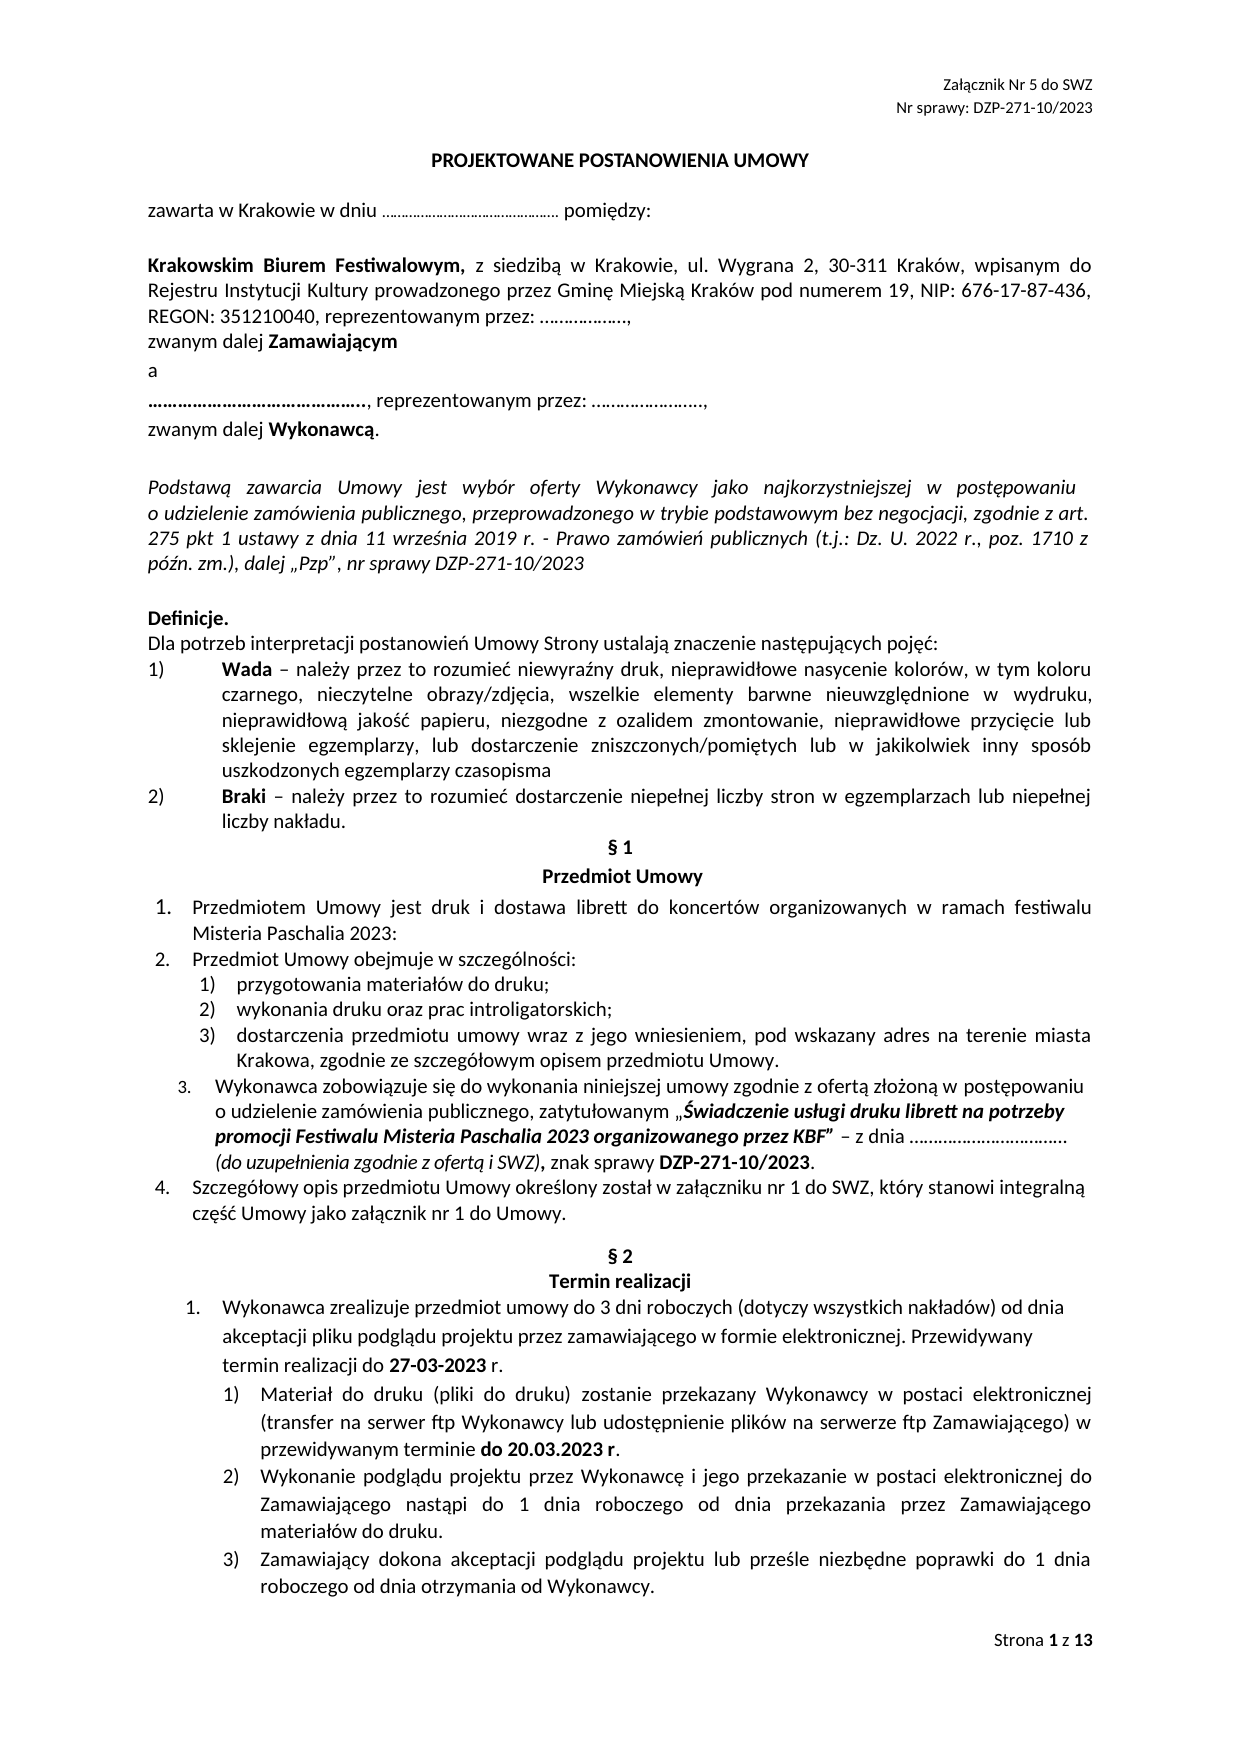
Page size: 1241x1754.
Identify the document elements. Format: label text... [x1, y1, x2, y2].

list Wykonawca zobowiązuje się do wykonania niniejszej umowy zgodnie z ofertą złożoną w postępowaniu o udzielenie zamówienia publicznego, zatytułowanym „Świadczenie usługi druku librett na potrzeby promocji Festiwalu Misteria Paschalia 2023 organizowanego przez KBF” – z dnia …………………………… (do uzupełnienia zgodnie z ofertą i SWZ), znak sprawy DZP-271-10/2023. [177, 1073, 1092, 1174]
text PROJEKTOWANE POSTANOWIENIA UMOWY [148, 148, 1092, 173]
text Przedmiot Umowy [148, 863, 1092, 888]
text Termin realizacji [148, 1268, 1092, 1294]
text Krakowskim Biurem Festiwalowym, z siedzibą w Krakowie, ul. Wygrana 2, 30-311 Kraków, wpisanym do Rejestru Instytucji Kultury prowadzonego przez Gminę Miejską Kraków pod numerem 19, NIP: 676-17-87-436, REGON: 351210040, reprezentowanym przez: ………………, [148, 227, 1092, 328]
list Wykonanie podglądu projektu przez Wykonawcę i jego przekazanie w postaci elektronicznej do Zamawiającego nastąpi do 1 dnia roboczego od dnia przekazania przez Zamawiającego materiałów do druku. [223, 1464, 1092, 1544]
list Materiał do druku (pliki do druku) zostanie przekazany Wykonawcy w postaci elektronicznej (transfer na serwer ftp Wykonawcy lub udostępnienie plików na serwerze ftp Zamawiającego) w przewidywanym terminie do 20.03.2023 r. [223, 1381, 1092, 1462]
list Braki – należy przez to rozumieć dostarczenie niepełnej liczby stron w egzemplarzach lub niepełnej liczby nakładu. [148, 783, 1092, 834]
list dostarczenia przedmiotu umowy wraz z jego wniesieniem, pod wskazany adres na terenie miasta Krakowa, zgodnie ze szczegółowym opisem przedmiotu Umowy. [199, 1022, 1092, 1073]
list Przedmiot Umowy obejmuje w szczególności: [154, 946, 1092, 971]
list Zamawiający dokona akceptacji podglądu projektu lub prześle niezbędne poprawki do 1 dnia roboczego od dnia otrzymania od Wykonawcy. [223, 1546, 1092, 1599]
text § 2 [148, 1243, 1092, 1268]
text § 1 [148, 834, 1092, 859]
text Podstawą zawarcia Umowy jest wybór oferty Wykonawcy jako najkorzystniejszej w postępowaniu o udzielenie zamówienia publicznego, przeprowadzonego w trybie podstawowym bez negocjacji, zgodnie z art. 275 pkt 1 ustawy z dnia 11 września 2019 r. - Prawo zamówień publicznych (t.j.: Dz. U. 2022 r., poz. 1710 z późn. zm.), dalej „Pzp”, nr sprawy DZP-271-10/2023 [148, 474, 1092, 576]
text …………………………………….., reprezentowanym przez: ………………….., [148, 387, 1092, 412]
list Wykonawca zrealizuje przedmiot umowy do 3 dni roboczych (dotyczy wszystkich nakładów) od dnia akceptacji pliku podglądu projektu przez zamawiającego w formie elektronicznej. Przewidywany termin realizacji do 27-03-2023 r. [185, 1294, 1092, 1378]
text zwanym dalej Wykonawcą. [148, 416, 1092, 441]
list Przedmiotem Umowy jest druk i dostawa librett do koncertów organizowanych w ramach festiwalu Misteria Paschalia 2023: [154, 892, 1092, 946]
text Definicje. [148, 605, 1092, 631]
text a [148, 358, 1092, 383]
text zwanym dalej Zamawiającym [148, 328, 1092, 354]
list Wada – należy przez to rozumieć niewyraźny druk, nieprawidłowe nasycenie kolorów, w tym koloru czarnego, nieczytelne obrazy/zdjęcia, wszelkie elementy barwne nieuwzględnione w wydruku, nieprawidłową jakość papieru, niezgodne z ozalidem zmontowanie, nieprawidłowe przycięcie lub sklejenie egzemplarzy, lub dostarczenie zniszczonych/pomiętych lub w jakikolwiek inny sposób uszkodzonych egzemplarzy czasopisma [148, 656, 1092, 783]
list wykonania druku oraz prac introligatorskich; [199, 997, 1092, 1022]
text zawarta w Krakowie w dniu ………………………………………. pomiędzy: [148, 198, 1092, 223]
list Szczegółowy opis przedmiotu Umowy określony został w załączniku nr 1 do SWZ, który stanowi integralną część Umowy jako załącznik nr 1 do Umowy. [154, 1174, 1092, 1225]
text Dla potrzeb interpretacji postanowień Umowy Strony ustalają znaczenie następujących pojęć: [148, 631, 1092, 656]
list przygotowania materiałów do druku; [199, 971, 1092, 997]
